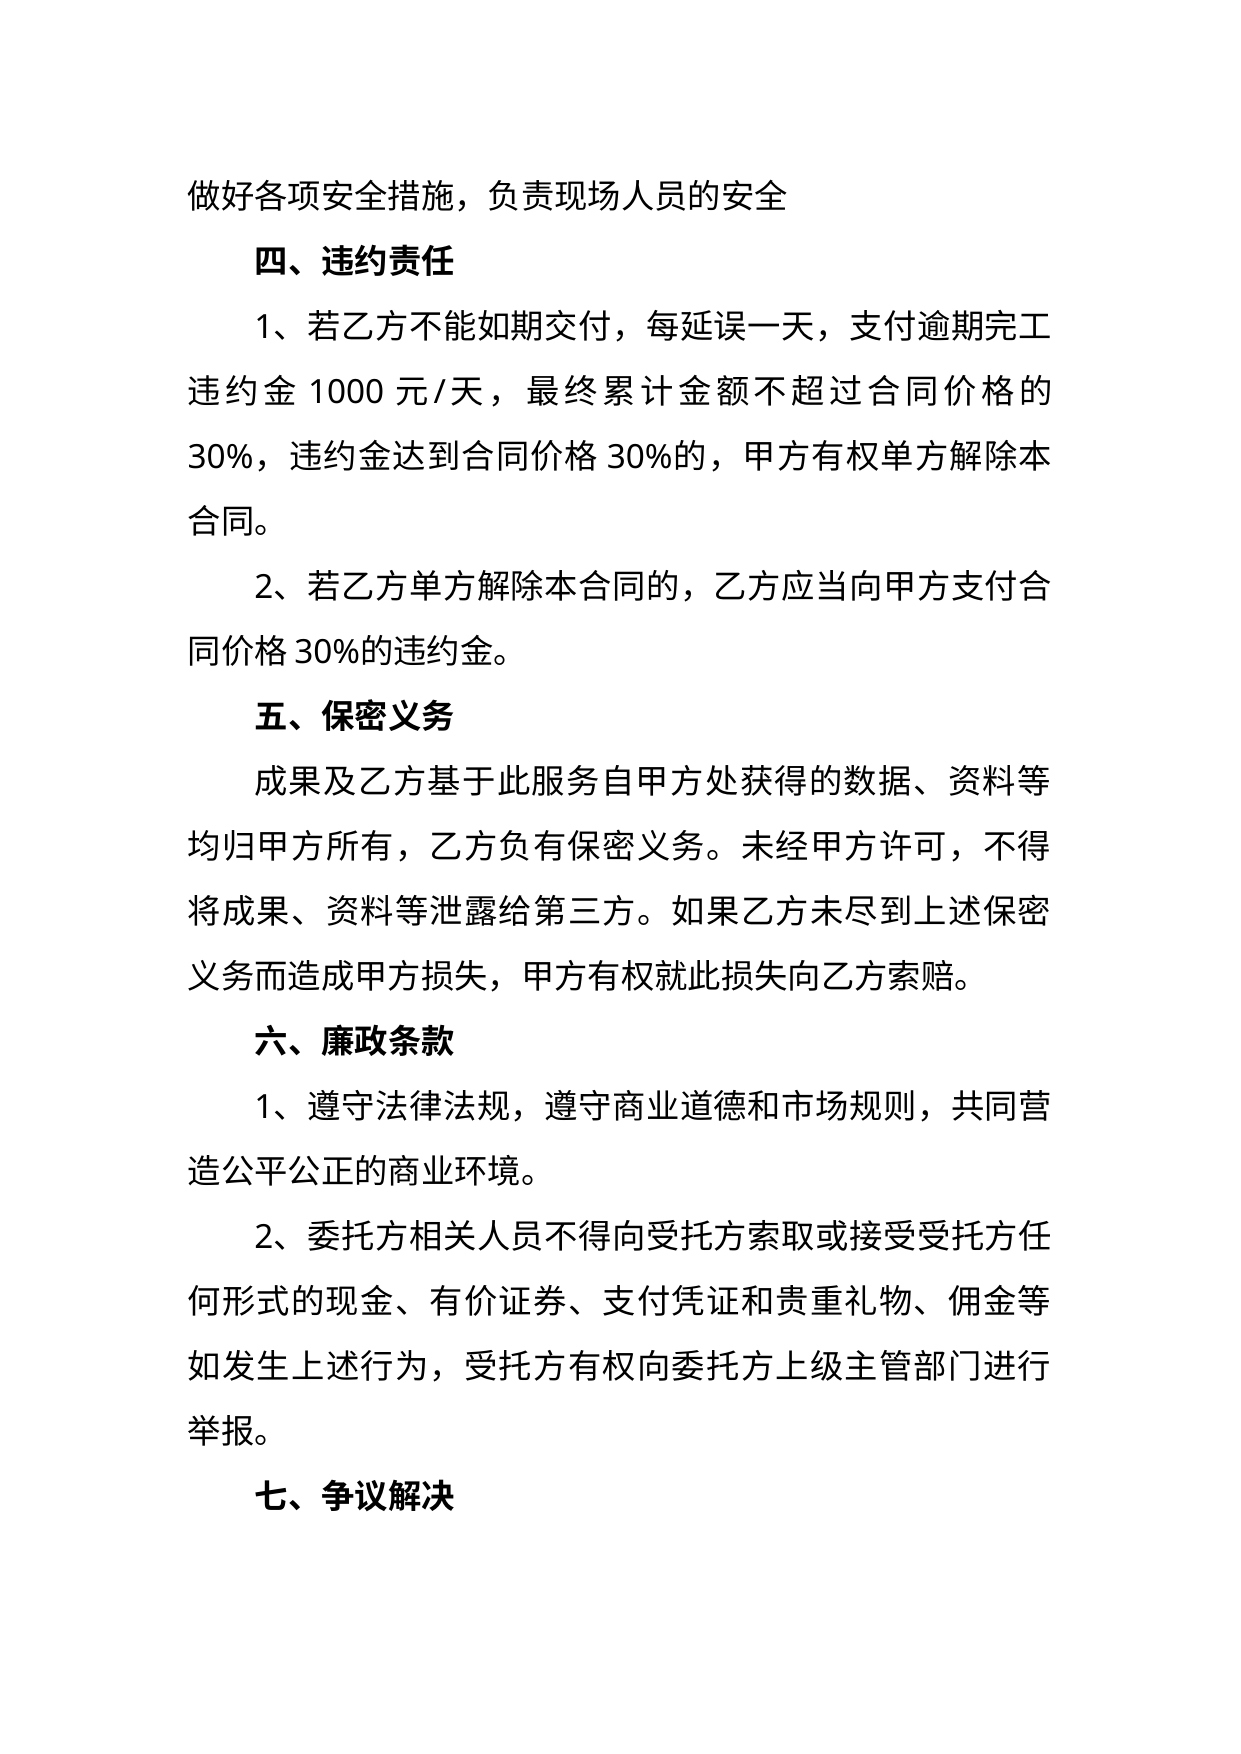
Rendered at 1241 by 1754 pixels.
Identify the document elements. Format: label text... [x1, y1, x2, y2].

text 1、若乙方不能如期交付，每延误一天，支付逾期完工违约金1000元/天，最终累计金额不超过合同价格的30%，违约金达到合同价格30%的，甲方有权单方解除本合同。 [187, 292, 1053, 552]
text 成果及乙方基于此服务自甲方处获得的数据、资料等均归甲方所有，乙方负有保密义务。未经甲方许可，不得将成果、资料等泄露给第三方。如果乙方未尽到上述保密义务而造成甲方损失，甲方有权就此损失向乙方索赔。 [187, 747, 1053, 1007]
text 2、若乙方单方解除本合同的，乙方应当向甲方支付合同价格30%的违约金。 [187, 552, 1053, 682]
text 五、保密义务 [187, 682, 1053, 747]
text 四、违约责任 [187, 227, 1053, 292]
text 六、廉政条款 [187, 1007, 1053, 1072]
text 1、遵守法律法规，遵守商业道德和市场规则，共同营造公平公正的商业环境。 [187, 1072, 1053, 1202]
text 七、争议解决 [187, 1462, 1053, 1527]
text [187, 162, 1053, 227]
text 2、委托方相关人员不得向受托方索取或接受受托方任何形式的现金、有价证券、支付凭证和贵重礼物、佣金等，如发生上述行为，受托方有权向委托方上级主管部门进行举报。 [187, 1202, 1053, 1462]
